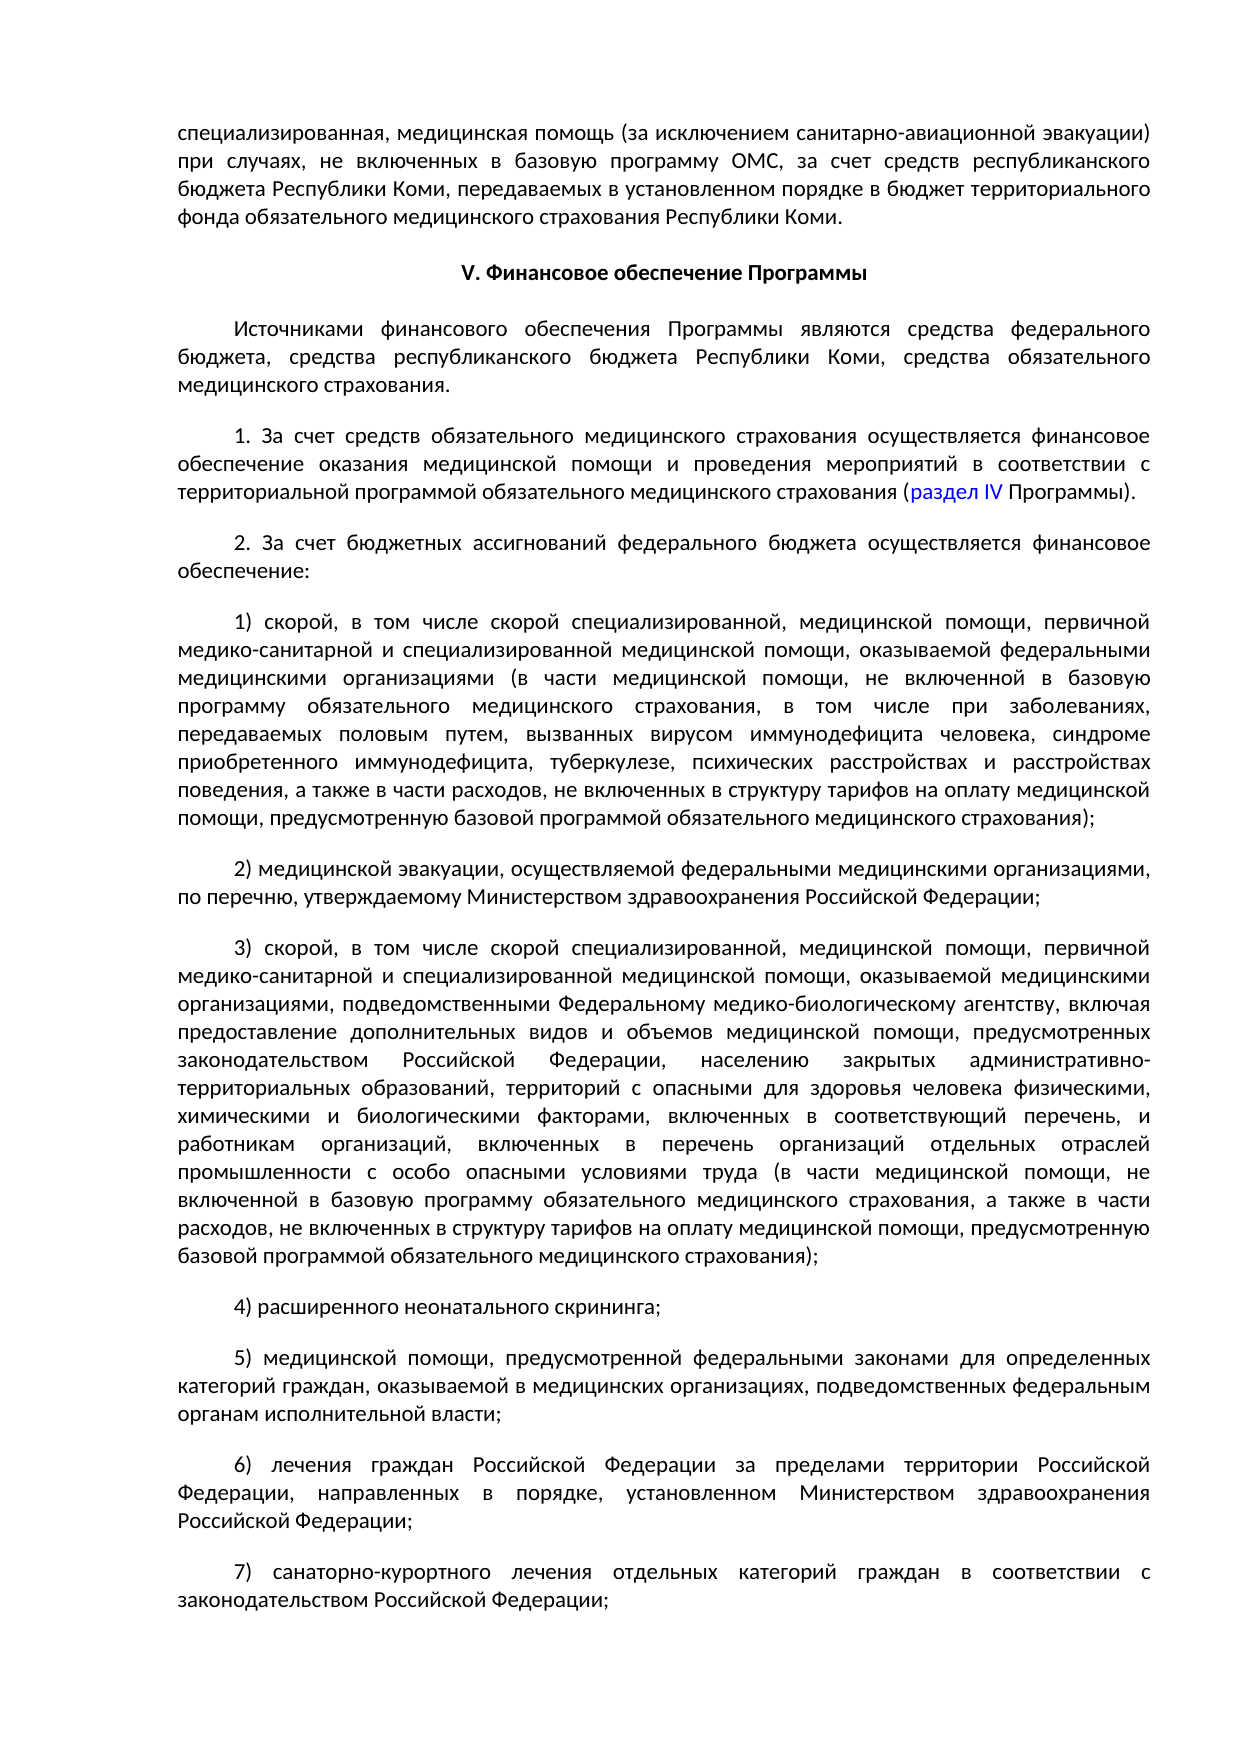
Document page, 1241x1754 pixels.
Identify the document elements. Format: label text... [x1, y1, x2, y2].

text 6) лечения граждан Российской Федерации за пределами территории Российской Федерации, направленных в порядке, установленном Министерством здравоохранения Российской Федерации; [177, 1450, 1152, 1534]
text 4) расширенного неонатального скрининга; [177, 1292, 1152, 1320]
text 1. За счет средств обязательного медицинского страхования осуществляется финансовое обеспечение оказания медицинской помощи и проведения мероприятий в соответствии с территориальной программой обязательного медицинского страхования (раздел IV Программы). [177, 421, 1152, 505]
text 5) медицинской помощи, предусмотренной федеральными законами для определенных категорий граждан, оказываемой в медицинских организациях, подведомственных федеральным органам исполнительной власти; [177, 1343, 1152, 1427]
text 7) санаторно-курортного лечения отдельных категорий граждан в соответствии с законодательством Российской Федерации; [177, 1557, 1152, 1613]
text 3) скорой, в том числе скорой специализированной, медицинской помощи, первичной медико-санитарной и специализированной медицинской помощи, оказываемой медицинскими организациями, подведомственными Федеральному медико-биологическому агентству, включая предоставление дополнительных видов и объемов медицинской помощи, предусмотренных законодательством Российской Федерации, населению закрытых административно-территориальных образований, территорий с опасными для здоровья человека физическими, химическими и биологическими факторами, включенных в соответствующий перечень, и работникам организаций, включенных в перечень организаций отдельных отраслей промышленности с особо опасными условиями труда (в части медицинской помощи, не включенной в базовую программу обязательного медицинского страхования, а также в части расходов, не включенных в структуру тарифов на оплату медицинской помощи, предусмотренную базовой программой обязательного медицинского страхования); [177, 933, 1152, 1269]
title V. Финансовое обеспечение Программы [177, 258, 1152, 286]
text 2) медицинской эвакуации, осуществляемой федеральными медицинскими организациями, по перечню, утверждаемому Министерством здравоохранения Российской Федерации; [177, 854, 1152, 910]
text 2. За счет бюджетных ассигнований федерального бюджета осуществляется финансовое обеспечение: [177, 528, 1152, 584]
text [177, 118, 1152, 230]
text 1) скорой, в том числе скорой специализированной, медицинской помощи, первичной медико-санитарной и специализированной медицинской помощи, оказываемой федеральными медицинскими организациями (в части медицинской помощи, не включенной в базовую программу обязательного медицинского страхования, в том числе при заболеваниях, передаваемых половым путем, вызванных вирусом иммунодефицита человека, синдроме приобретенного иммунодефицита, туберкулезе, психических расстройствах и расстройствах поведения, а также в части расходов, не включенных в структуру тарифов на оплату медицинской помощи, предусмотренную базовой программой обязательного медицинского страхования); [177, 607, 1152, 831]
text Источниками финансового обеспечения Программы являются средства федерального бюджета, средства республиканского бюджета Республики Коми, средства обязательного медицинского страхования. [177, 314, 1152, 398]
